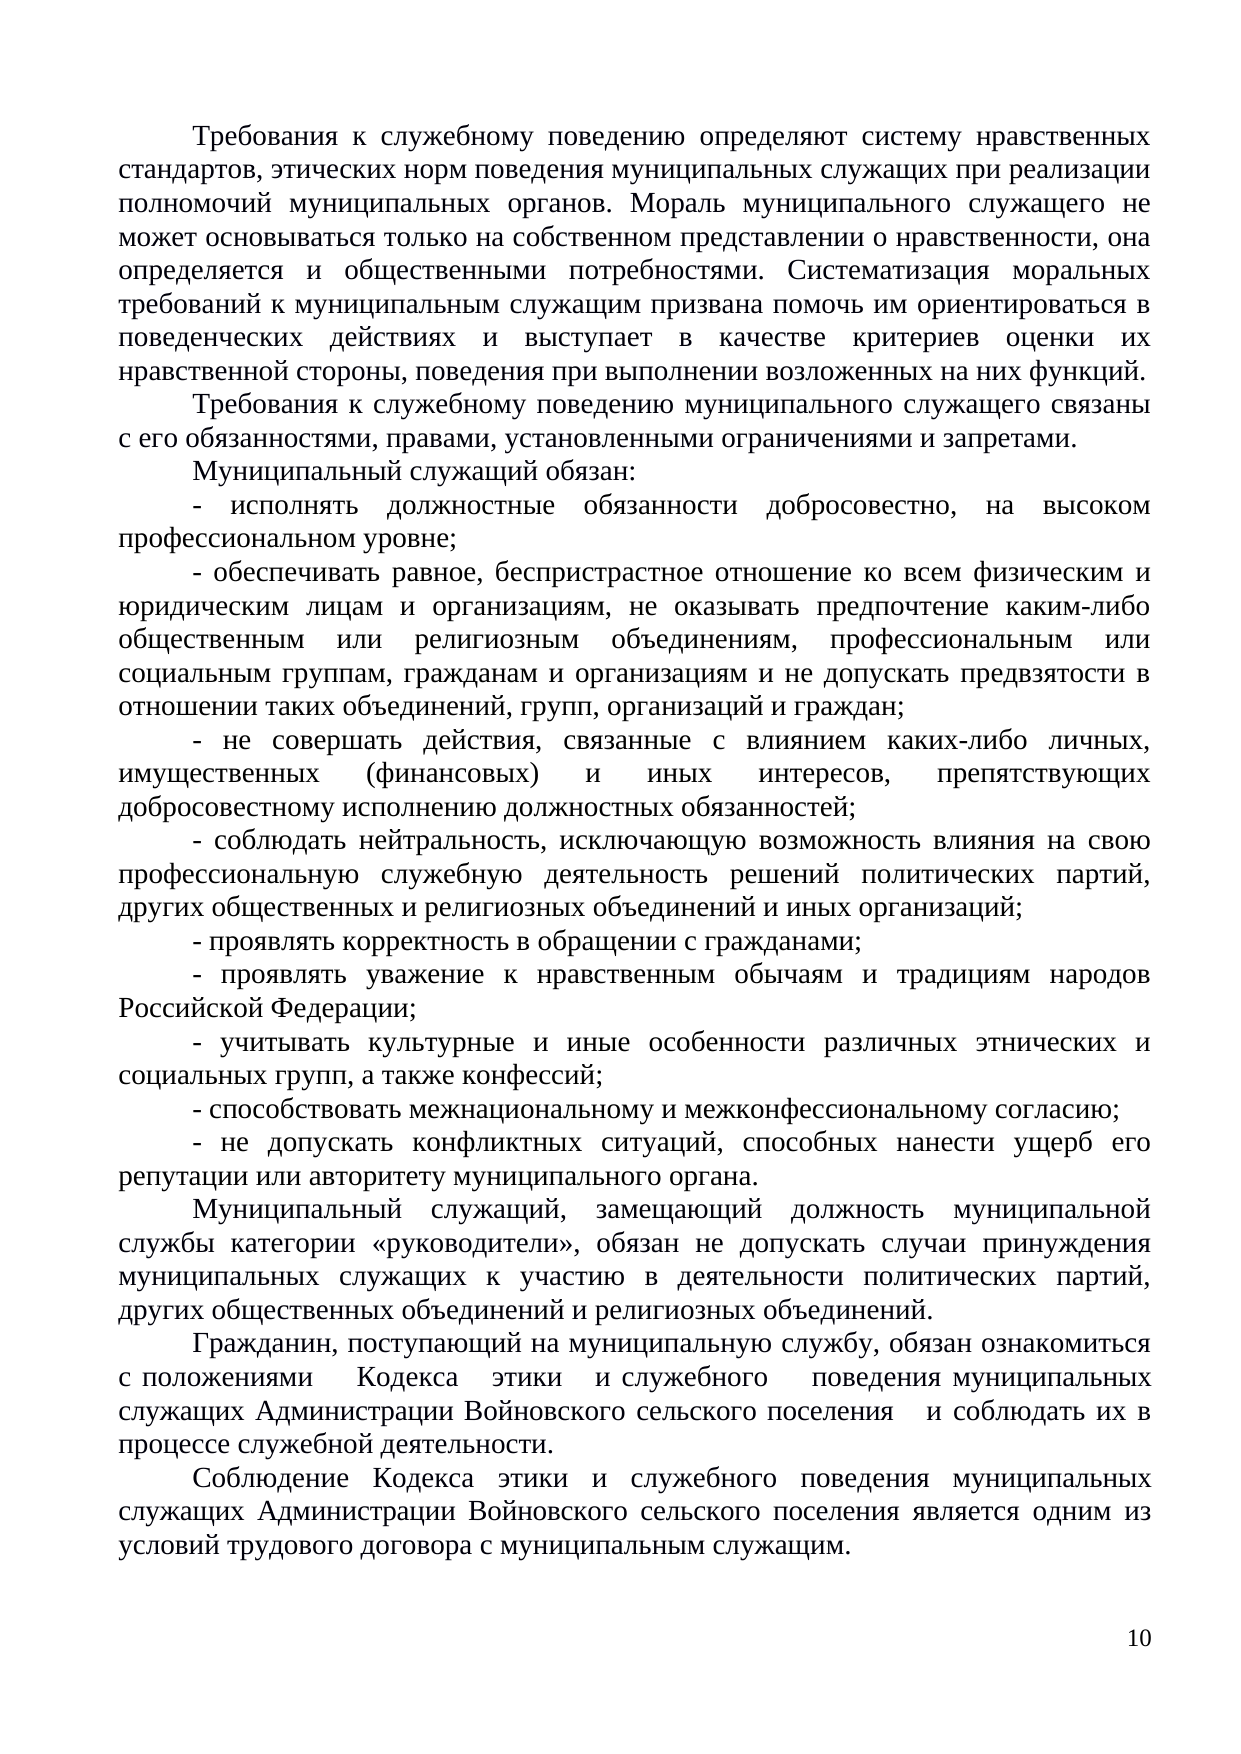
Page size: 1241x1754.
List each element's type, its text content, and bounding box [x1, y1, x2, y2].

text - проявлять уважение к нравственным обычаям и традициям народов Российской Федерации; [118, 957, 1152, 1024]
text Требования к служебному поведению муниципального служащего связаны с его обязанностями, правами, установленными ограничениями и запретами. [118, 386, 1152, 453]
text - способствовать межнациональному и межконфессиональному согласию; [118, 1091, 1152, 1124]
text - проявлять корректность в обращении с гражданами; [118, 923, 1152, 957]
text Требования к служебному поведению определяют систему нравственных стандартов, этических норм поведения муниципальных служащих при реализации полномочий муниципальных органов. Мораль муниципального служащего не может основываться только на собственном представлении о нравственности, она определяется и общественными потребностями. Систематизация моральных требований к муниципальным служащим призвана помочь им ориентироваться в поведенческих действиях и выступает в качестве критериев оценки их нравственной стороны, поведения при выполнении возложенных на них функций. [118, 118, 1152, 386]
text - не совершать действия, связанные с влиянием каких-либо личных, имущественных (финансовых) и иных интересов, препятствующих добросовестному исполнению должностных обязанностей; [118, 722, 1152, 822]
text - исполнять должностные обязанности добросовестно, на высоком профессиональном уровне; [118, 487, 1152, 554]
text - учитывать культурные и иные особенности различных этнических и социальных групп, а также конфессий; [118, 1024, 1152, 1091]
text Гражданин, поступающий на муниципальную службу, обязан ознакомиться с положениями Кодекса этики и служебного поведения муниципальных служащих Администрации Войновского сельского поселения и соблюдать их в процессе служебной деятельности. [118, 1326, 1152, 1460]
text Муниципальный служащий обязан: [118, 453, 1152, 487]
text - обеспечивать равное, беспристрастное отношение ко всем физическим и юридическим лицам и организациям, не оказывать предпочтение каким-либо общественным или религиозным объединениям, профессиональным или социальным группам, гражданам и организациям и не допускать предвзятости в отношении таких объединений, групп, организаций и граждан; [118, 554, 1152, 722]
text Соблюдение Кодекса этики и служебного поведения муниципальных служащих Администрации Войновского сельского поселения является одним из условий трудового договора с муниципальным служащим. [118, 1460, 1152, 1560]
text - соблюдать нейтральность, исключающую возможность влияния на свою профессиональную служебную деятельность решений политических партий, других общественных и религиозных объединений и иных организаций; [118, 822, 1152, 923]
text Муниципальный служащий, замещающий должность муниципальной службы категории «руководители», обязан не допускать случаи принуждения муниципальных служащих к участию в деятельности политических партий, других общественных объединений и религиозных объединений. [118, 1191, 1152, 1326]
text - не допускать конфликтных ситуаций, способных нанести ущерб его репутации или авторитету муниципального органа. [118, 1124, 1152, 1191]
